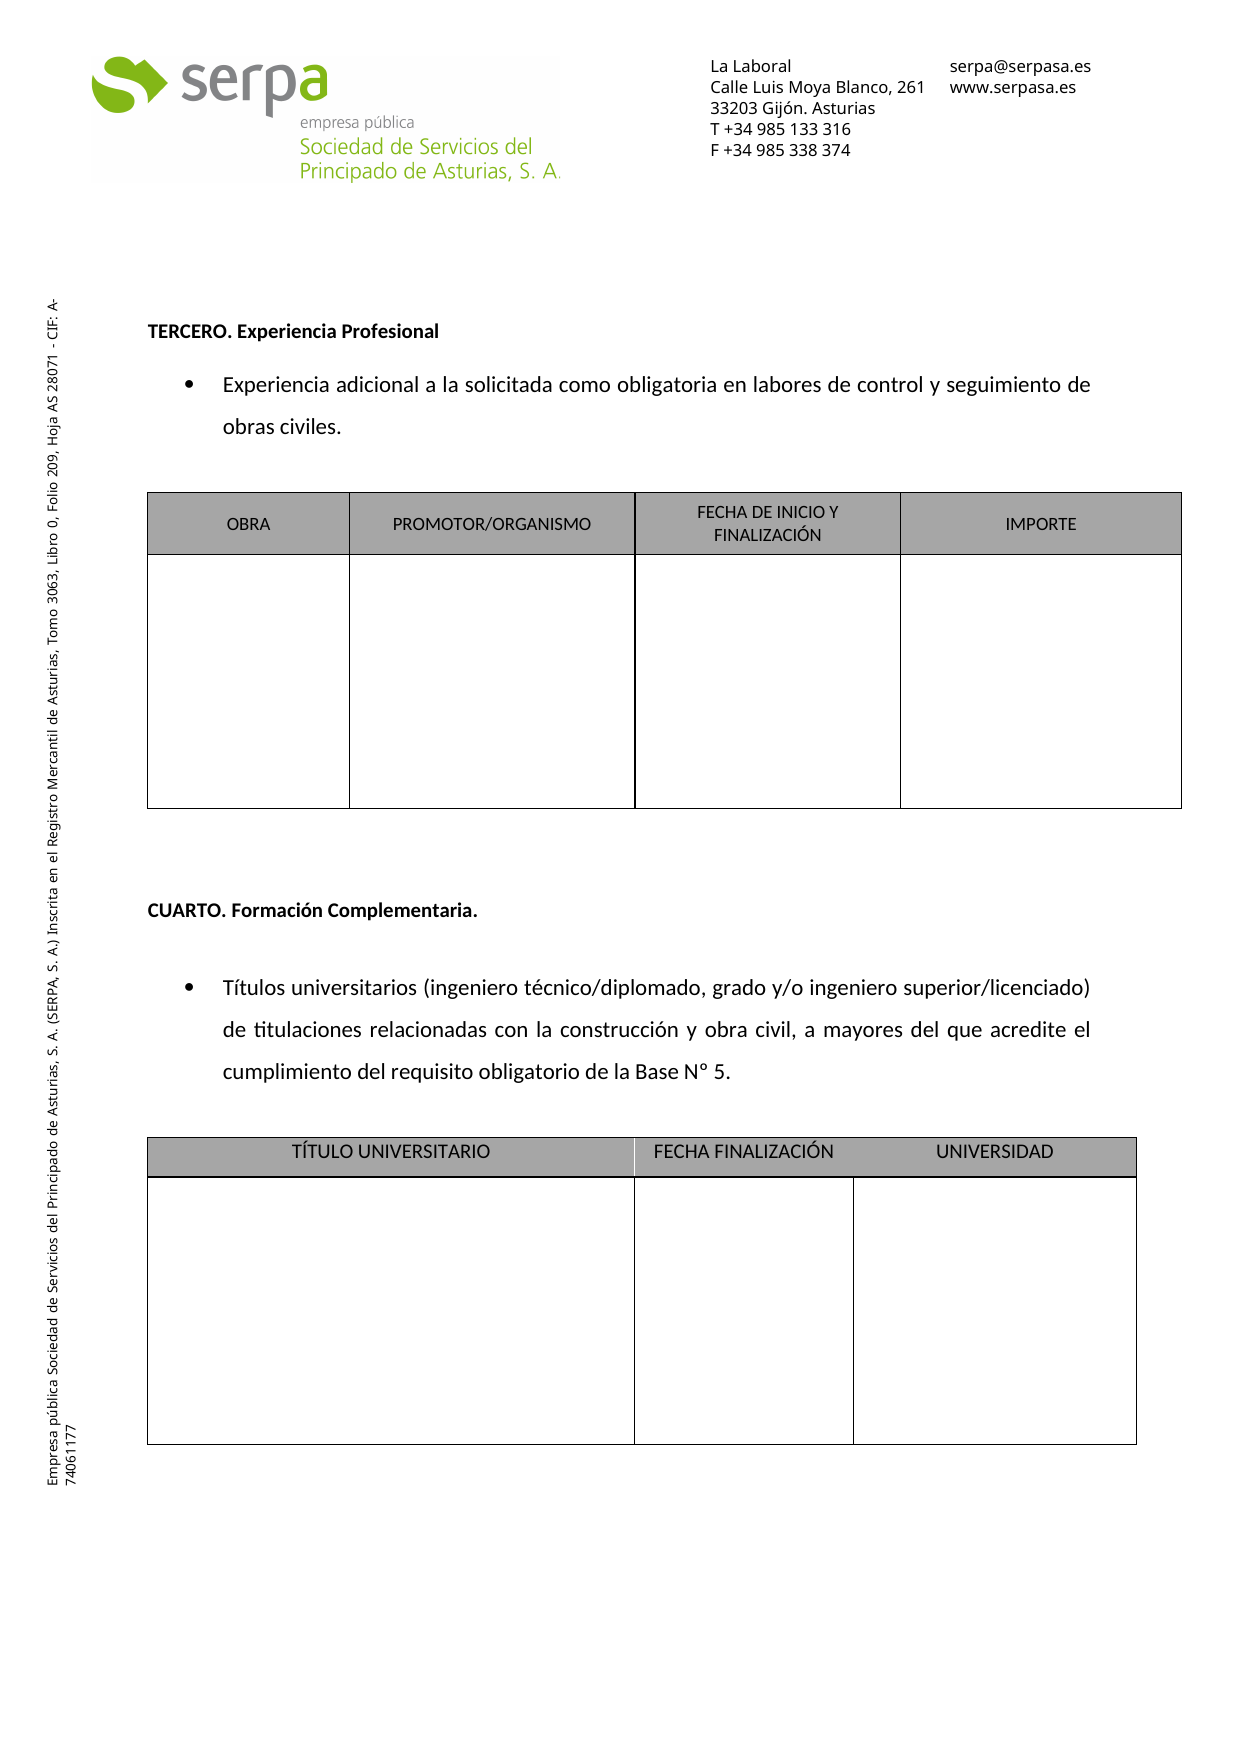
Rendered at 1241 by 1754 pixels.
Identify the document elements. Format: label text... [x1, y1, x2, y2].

table_header FECHA DE INICIO Y FINALIZACIÓN [636, 493, 900, 554]
table_header UNIVERSIDAD [853, 1138, 1136, 1176]
table_cell [636, 555, 900, 807]
table_header FECHA FINALIZACIÓN [635, 1138, 853, 1176]
table_cell [901, 555, 1181, 807]
table_header TÍTULO UNIVERSITARIO [148, 1138, 634, 1176]
table_cell [148, 1178, 634, 1443]
list Títulos universitarios (ingeniero técnico/diplomado, grado y/o ingeniero superior/licenciado) de titulaciones relacionadas con la construcción y obra civil, a mayores del que acredite el cumplimiento del requisito obligatorio de la Base Nº 5. [185, 973, 1092, 1085]
picture [91, 56, 561, 183]
table_cell [148, 555, 349, 807]
table_cell [854, 1178, 1136, 1443]
table_cell [350, 555, 634, 807]
text CUARTO. Formación Complementaria. [148, 897, 1092, 922]
list Experiencia adicional a la solicitada como obligatoria en labores de control y seguimiento de obras civiles. [185, 370, 1092, 440]
table_cell [635, 1178, 853, 1443]
table_header PROMOTOR/ORGANISMO [350, 493, 634, 554]
table_header OBRA [148, 493, 349, 554]
table_header IMPORTE [901, 493, 1181, 554]
text TERCERO. Experiencia Profesional [148, 319, 1092, 344]
